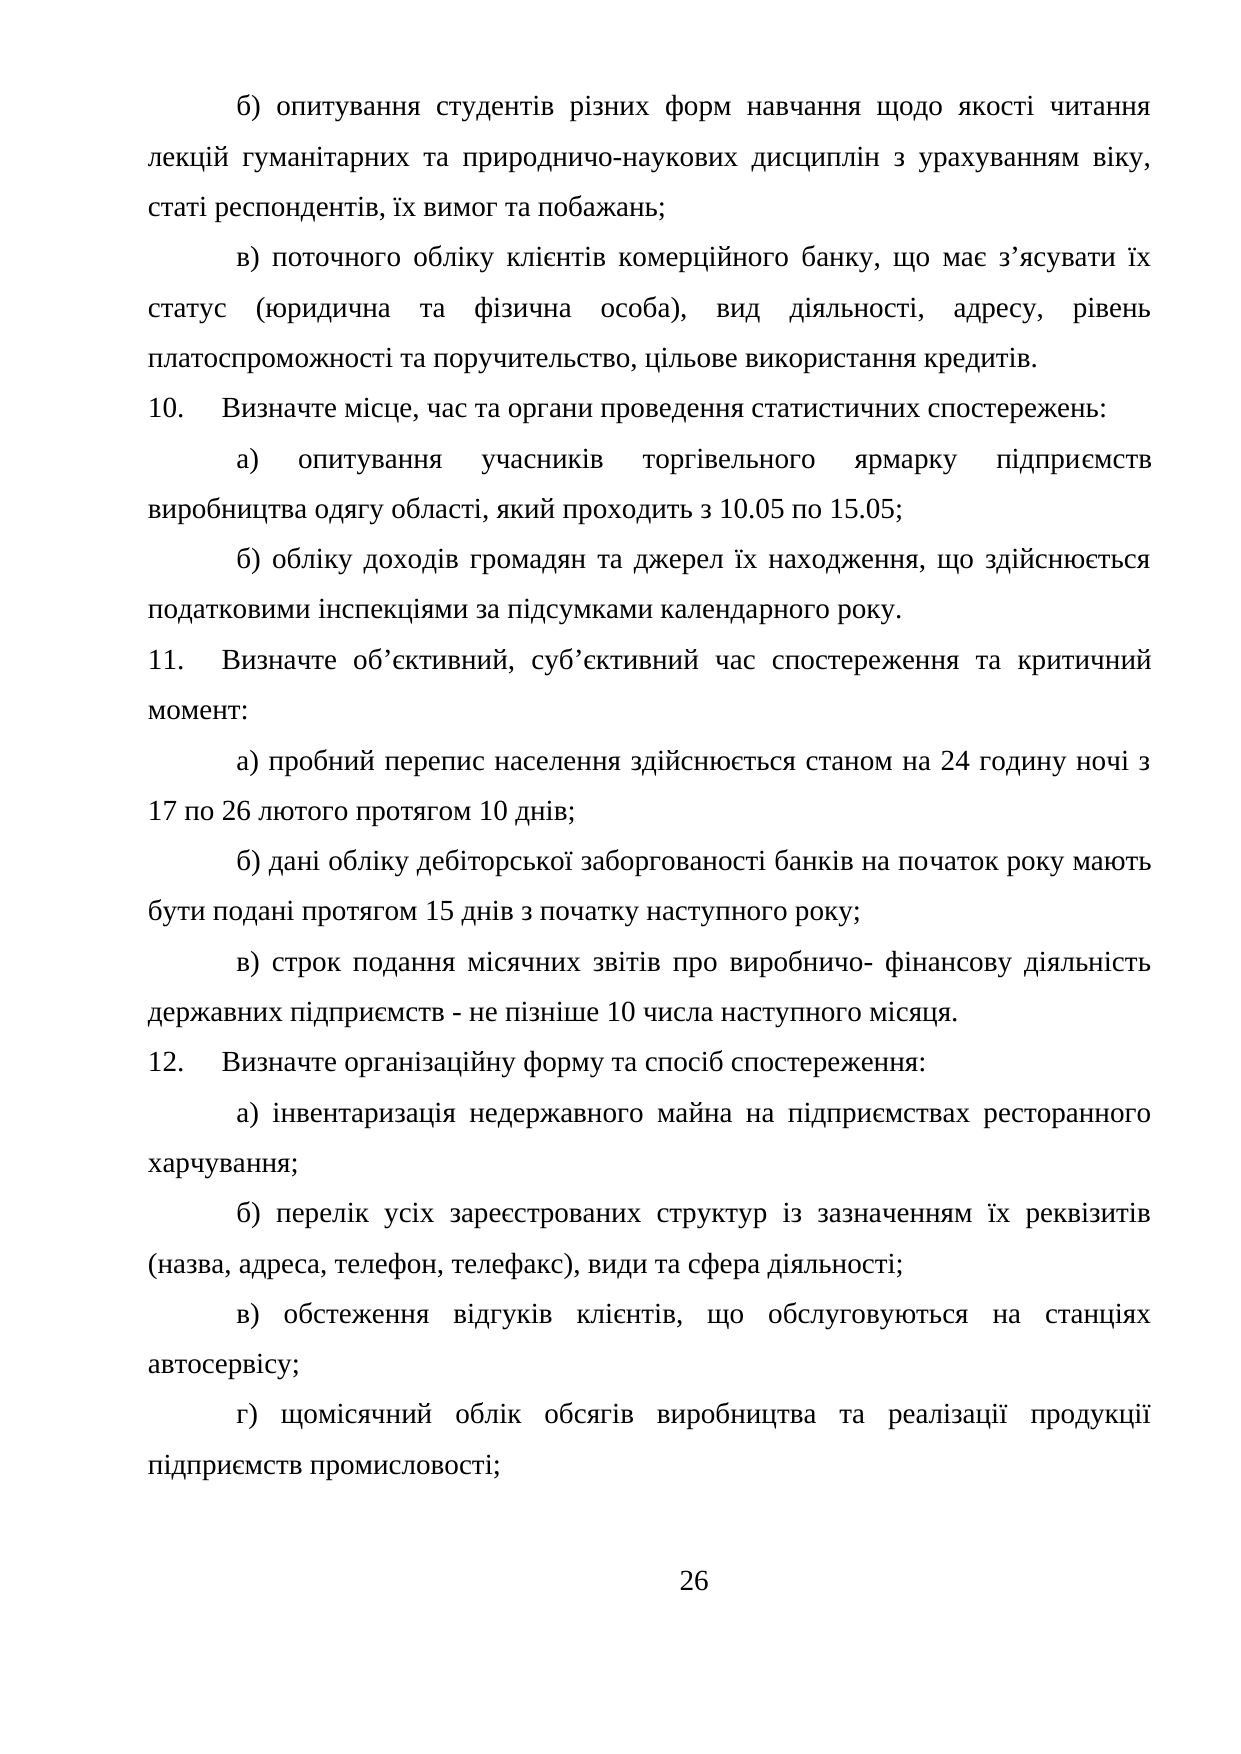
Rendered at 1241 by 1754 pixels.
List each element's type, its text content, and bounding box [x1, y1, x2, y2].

text а) інвентаризація недержавного майна на підприємствах ресторанного харчування; [148, 1095, 1152, 1179]
text б) дані обліку дебіторської заборгованості банків на початок року мають бути подані протягом 15 днів з початку наступного року; [148, 843, 1152, 927]
text б) перелік усіх зареєстрованих структур із зазначенням їх реквізитів (назва, адреса, телефон, телефакс), види та сфера діяльності; [148, 1195, 1152, 1279]
text в) поточного обліку клієнтів комерційного банку, що має з’ясувати їх статус (юридична та фізична особа), вид діяльності, адресу, рівень платоспроможності та поручительство, цільове використання кредитів. [148, 239, 1152, 374]
list Визначте організаційну форму та спосіб спостереження: [148, 1044, 1152, 1078]
text г) щомісячний облік обсягів виробництва та реалізації продукції підприємств промисловості; [148, 1397, 1152, 1481]
text в) обстеження відгуків клієнтів, що обслуговуються на станціях автосервісу; [148, 1296, 1152, 1380]
text а) пробний перепис населення здійснюється станом на 24 годину ночі з 17 по 26 лютого протягом 10 днів; [148, 743, 1152, 826]
list Визначте об’єктивний, суб’єктивний час спостереження та критичний момент: [148, 642, 1152, 726]
text в) строк подання місячних звітів про виробничо- фінансову діяльність державних підприємств - не пізніше 10 числа наступного місяця. [148, 944, 1152, 1028]
list Визначте місце, час та органи проведення статистичних спостережень: [148, 390, 1152, 424]
text а) опитування учасників торгівельного ярмарку підприємств виробництва одягу області, який проходить з 10.05 по 15.05; [148, 441, 1152, 524]
text б) опитування студентів різних форм навчання щодо якості читання лекцій гуманітарних та природничо-наукових дисциплін з урахуванням віку, статі респондентів, їх вимог та побажань; [148, 88, 1152, 223]
text б) обліку доходів громадян та джерел їх находження, що здійснюється податковими інспекціями за підсумками календарного року. [148, 541, 1152, 625]
